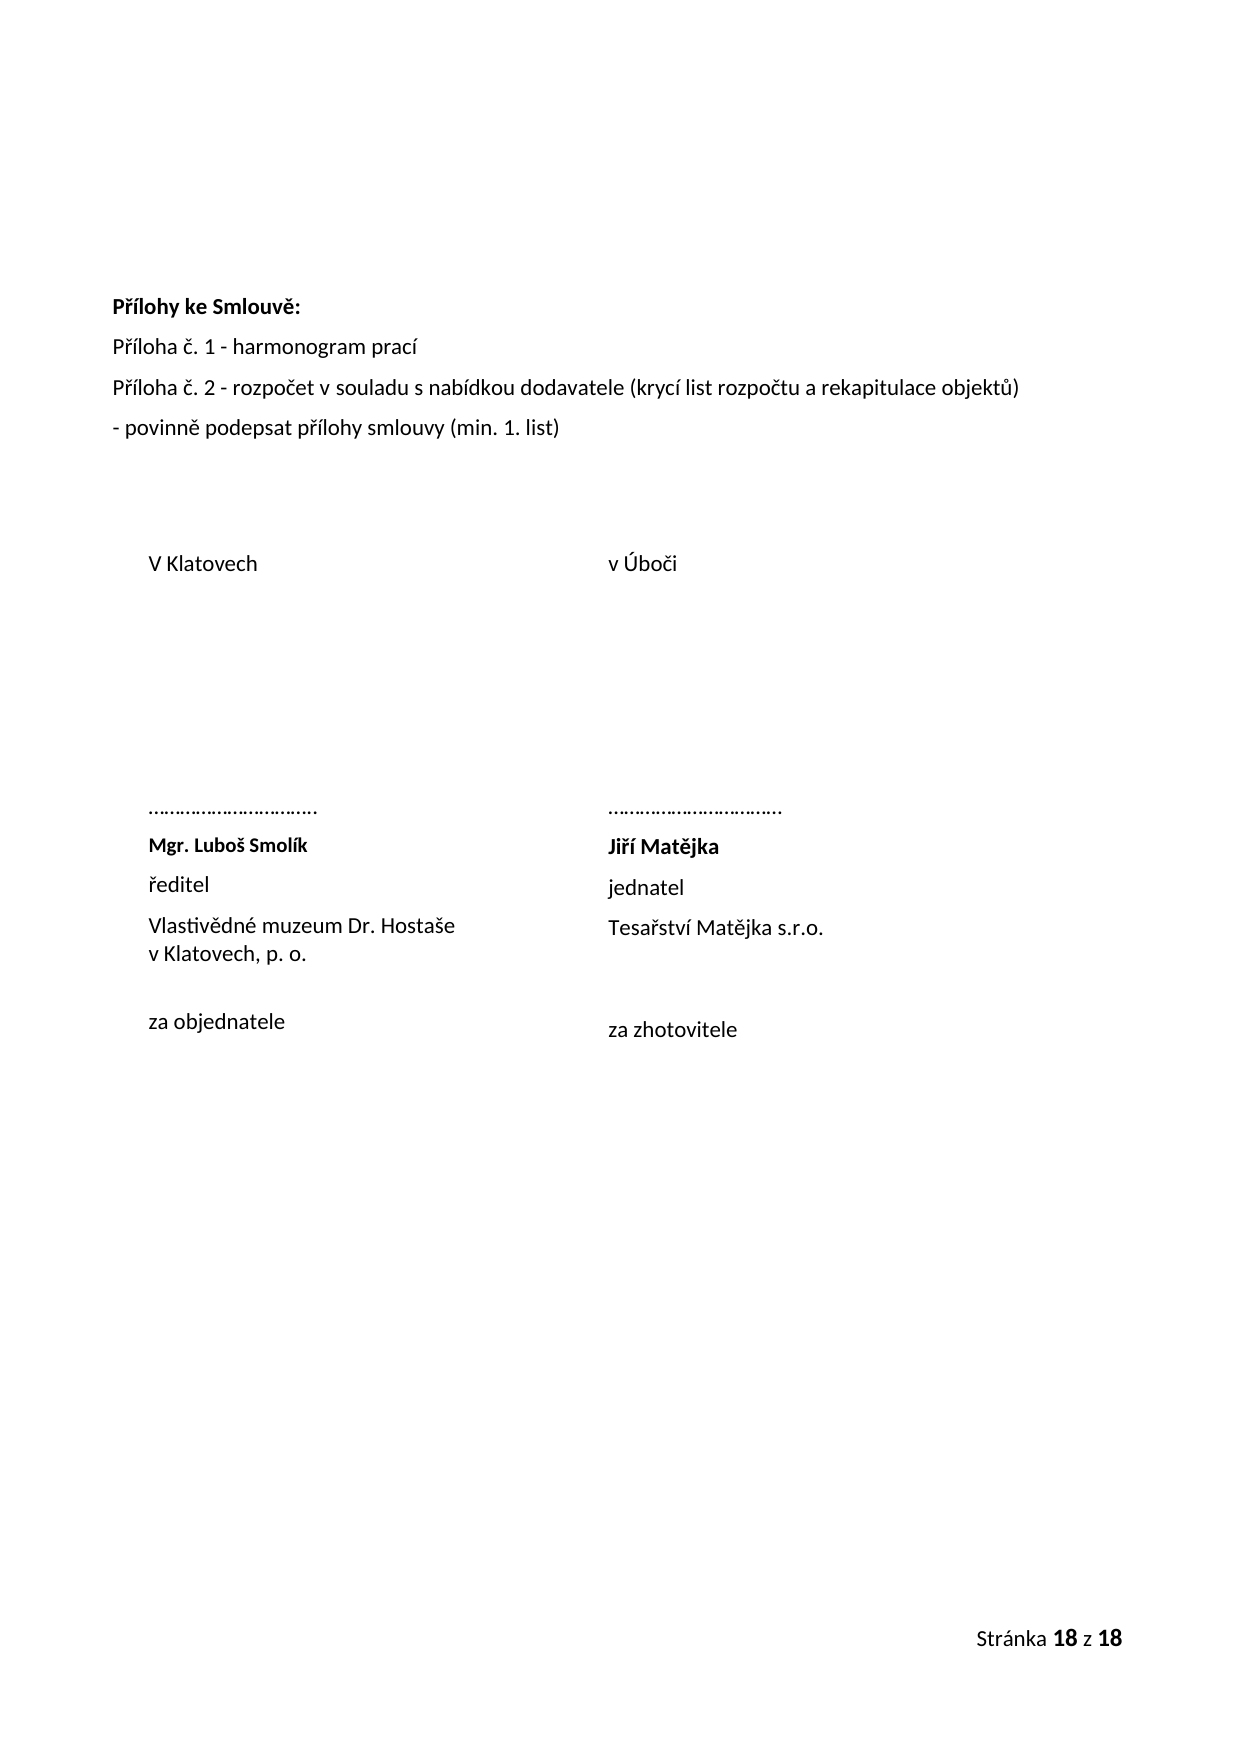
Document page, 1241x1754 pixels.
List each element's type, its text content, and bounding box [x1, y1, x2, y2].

table_header V Klatovech ………………………….. Mgr. Luboš Smolík ředitel Vlastivědné muzeum Dr. Hostaše v Klatovech, p. o. za objednatele [137, 508, 597, 1298]
text Přílohy ke Smlouvě: [112, 292, 1122, 320]
text - povinně podepsat přílohy smlouvy (min. 1. list) [112, 413, 1122, 441]
text Příloha č. 1 - harmonogram prací [112, 332, 1122, 360]
table_header v Úboči …………………………… Jiří Matějka jednatel Tesařství Matějka s.r.o. za zhotovitele [597, 508, 1057, 1298]
text Příloha č. 2 - rozpočet v souladu s nabídkou dodavatele (krycí list rozpočtu a rekapitulace objektů) [112, 373, 1122, 401]
